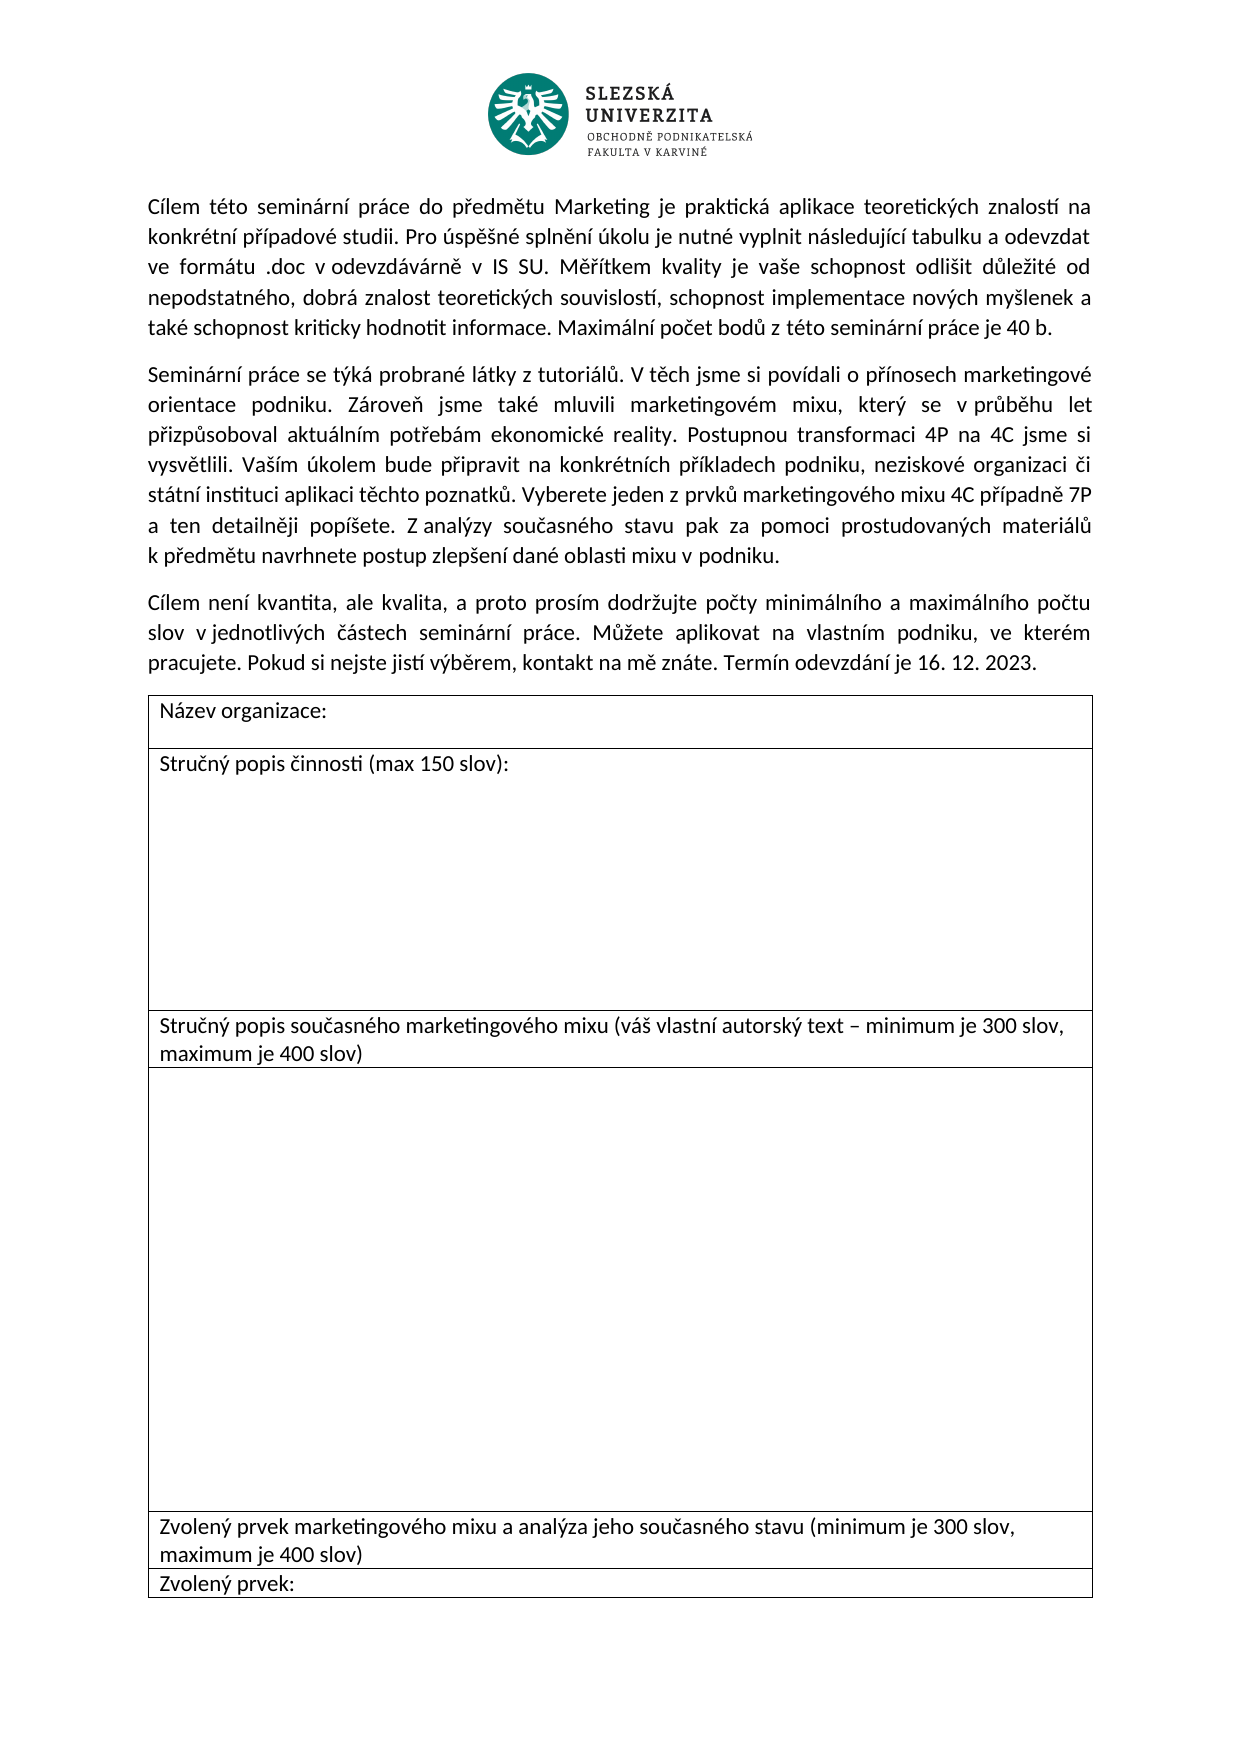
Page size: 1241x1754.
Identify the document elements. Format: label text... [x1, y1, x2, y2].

table_cell Stručný popis současného marketingového mixu (váš vlastní autorský text – minimum je 300 slov, maximum je 400 slov) [149, 1011, 1092, 1067]
text Cílem není kvantita, ale kvalita, a proto prosím dodržujte počty minimálního a maximálního počtu slov v jednotlivých částech seminární práce. Můžete aplikovat na vlastním podniku, ve kterém pracujete. Pokud si nejste jistí výběrem, kontakt na mě znáte. Termín odevzdání je 16. 12. 2023. [148, 588, 1093, 676]
text Cílem této seminární práce do předmětu Marketing je praktická aplikace teoretických znalostí na konkrétní případové studii. Pro úspěšné splnění úkolu je nutné vyplnit následující tabulku a odevzdat ve formátu .doc v odevzdávárně v IS SU. Měřítkem kvality je vaše schopnost odlišit důležité od nepodstatného, dobrá znalost teoretických souvislostí, schopnost implementace nových myšlenek a také schopnost kriticky hodnotit informace. Maximální počet bodů z této seminární práce je 40 b. [148, 192, 1093, 341]
text Seminární práce se týká probrané látky z tutoriálů. V těch jsme si povídali o přínosech marketingové orientace podniku. Zároveň jsme také mluvili marketingovém mixu, který se v průběhu let přizpůsoboval aktuálním potřebám ekonomické reality. Postupnou transformaci 4P na 4C jsme si vysvětlili. Vaším úkolem bude připravit na konkrétních příkladech podniku, neziskové organizaci či státní instituci aplikaci těchto poznatků. Vyberete jeden z prvků marketingového mixu 4C případně 7P a ten detailněji popíšete. Z analýzy současného stavu pak za pomoci prostudovaných materiálů k předmětu navrhnete postup zlepšení dané oblasti mixu v podniku. [148, 360, 1093, 569]
table_cell Zvolený prvek marketingového mixu a analýza jeho současného stavu (minimum je 300 slov, maximum je 400 slov) [149, 1512, 1092, 1568]
table_header Název organizace: [149, 696, 1092, 748]
table_cell Stručný popis činnosti (max 150 slov): [149, 749, 1092, 1010]
picture [488, 73, 753, 156]
table_cell [149, 1068, 1092, 1511]
table_cell Zvolený prvek: [149, 1569, 1092, 1597]
